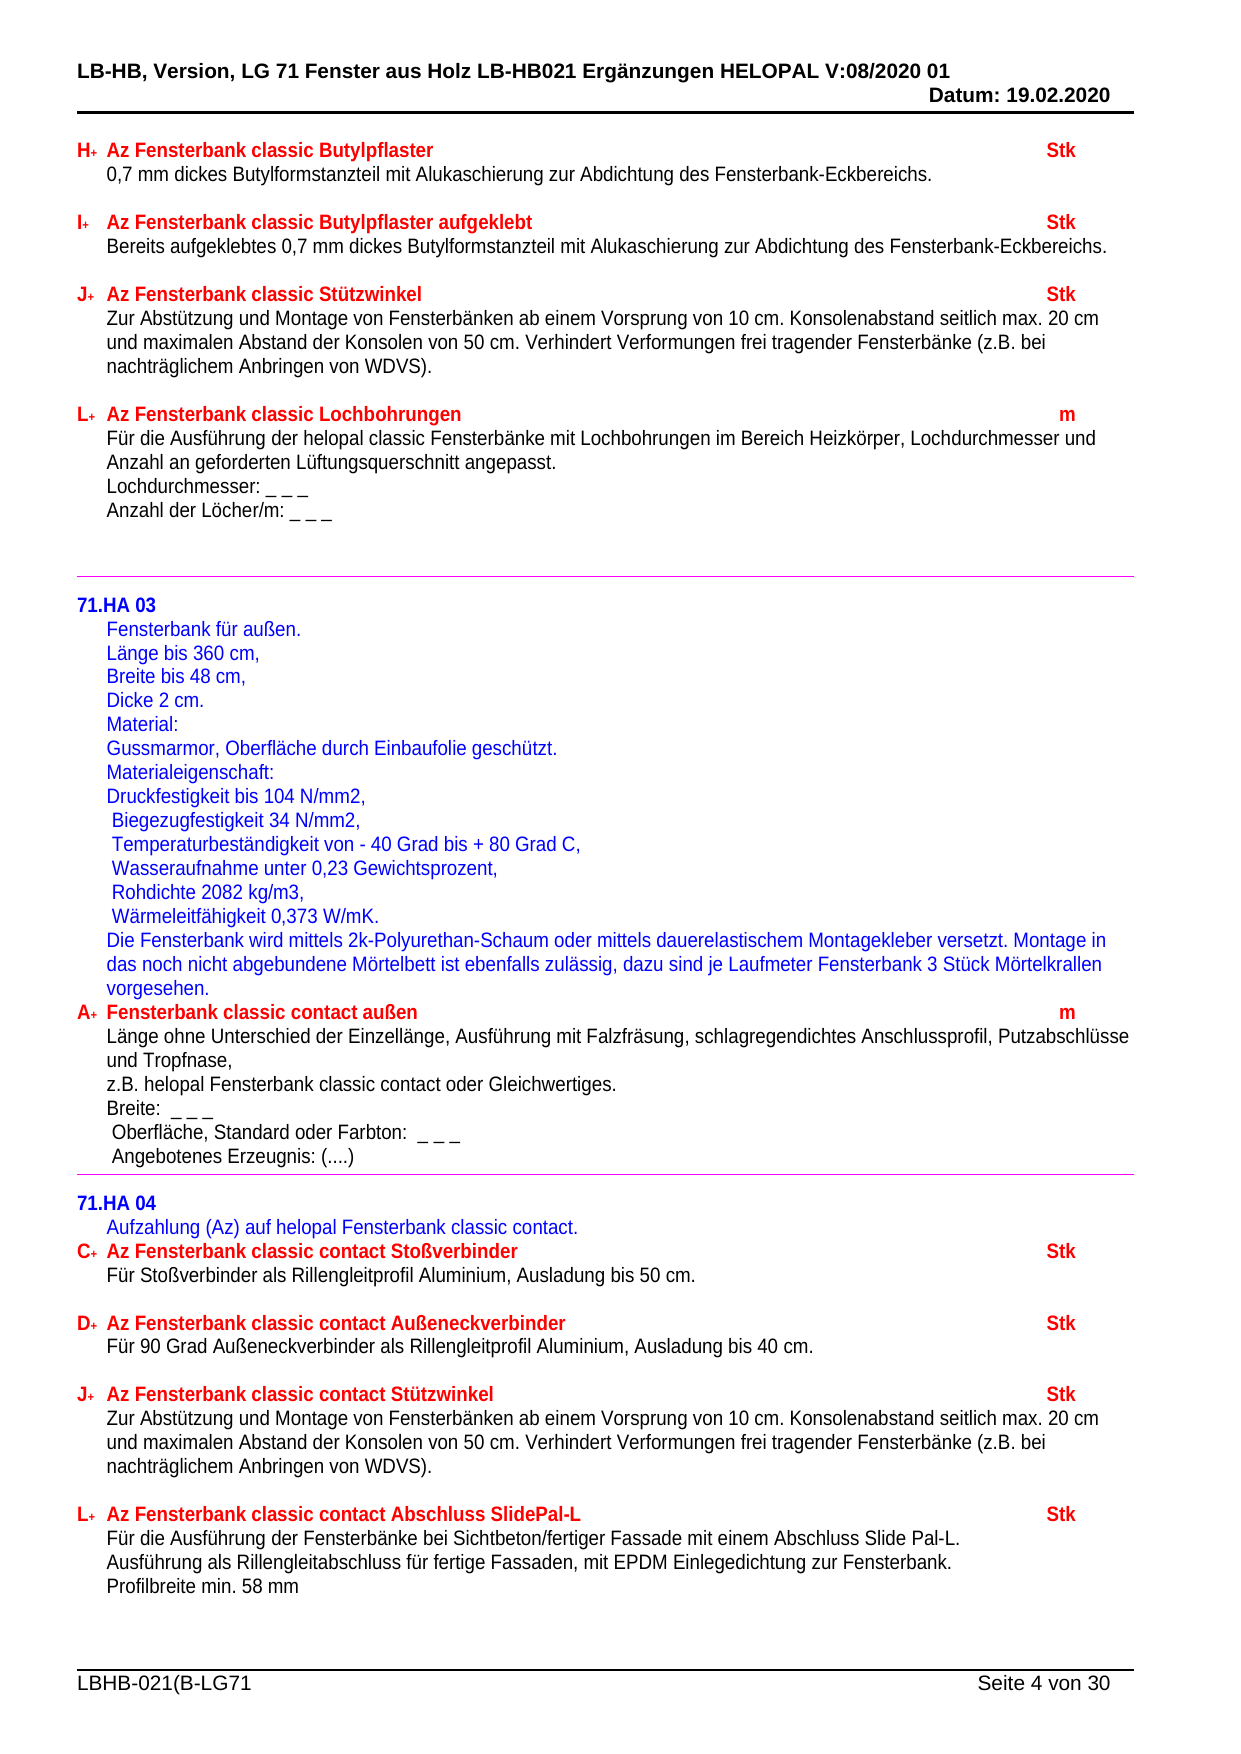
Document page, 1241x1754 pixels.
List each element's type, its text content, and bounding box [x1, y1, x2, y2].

text Materialeigenschaft: [106, 760, 1134, 784]
text A+ Fensterbank classic contact außen m [77, 1000, 1134, 1024]
text I+ Az Fensterbank classic Butylpflaster aufgeklebt Stk [77, 210, 1134, 234]
text Wärmeleitfähigkeit 0,373 W/mK. [106, 904, 1134, 928]
text Breite: _ _ _ [106, 1096, 1134, 1119]
text Wasseraufnahme unter 0,23 Gewichtsprozent, [106, 856, 1134, 880]
text Länge bis 360 cm, [106, 640, 1134, 664]
text Die Fensterbank wird mittels 2k-Polyurethan-Schaum oder mittels dauerelastischem Montagekleber versetzt. Montage in das noch nicht abgebundene Mörtelbett ist ebenfalls zulässig, dazu sind je Laufmeter Fensterbank 3 Stück Mörtelkrallen vorgesehen. [106, 928, 1134, 1000]
text Lochdurchmesser: _ _ _ [106, 474, 1134, 498]
text Druckfestigkeit bis 104 N/mm2, [106, 784, 1134, 808]
text H+ Az Fensterbank classic Butylpflaster Stk [77, 138, 1134, 162]
text Ausführung als Rillengleitabschluss für fertige Fassaden, mit EPDM Einlegedichtung zur Fensterbank. [106, 1550, 1134, 1574]
text Fensterbank für außen. [106, 616, 1134, 640]
text Aufzahlung (Az) auf helopal Fensterbank classic contact. [106, 1214, 1134, 1238]
text Material: [106, 712, 1134, 736]
text J+ Az Fensterbank classic contact Stützwinkel Stk [77, 1382, 1134, 1406]
text 71.HA 04 [77, 1191, 1134, 1214]
text Zur Abstützung und Montage von Fensterbänken ab einem Vorsprung von 10 cm. Konsolenabstand seitlich max. 20 cm und maximalen Abstand der Konsolen von 50 cm. Verhindert Verformungen frei tragender Fensterbänke (z.B. bei nachträglichem Anbringen von WDVS). [106, 1406, 1134, 1478]
text Zur Abstützung und Montage von Fensterbänken ab einem Vorsprung von 10 cm. Konsolenabstand seitlich max. 20 cm und maximalen Abstand der Konsolen von 50 cm. Verhindert Verformungen frei tragender Fensterbänke (z.B. bei nachträglichem Anbringen von WDVS). [106, 306, 1134, 378]
text Gussmarmor, Oberfläche durch Einbaufolie geschützt. [106, 736, 1134, 760]
text C+ Az Fensterbank classic contact Stoßverbinder Stk [77, 1238, 1134, 1262]
text Biegezugfestigkeit 34 N/mm2, [106, 808, 1134, 832]
text Für die Ausführung der helopal classic Fensterbänke mit Lochbohrungen im Bereich Heizkörper, Lochdurchmesser und Anzahl an geforderten Lüftungsquerschnitt angepasst. [106, 426, 1134, 474]
text 0,7 mm dickes Butylformstanzteil mit Alukaschierung zur Abdichtung des Fensterbank-Eckbereichs. [106, 162, 1134, 186]
text Oberfläche, Standard oder Farbton: _ _ _ [106, 1119, 1134, 1143]
text J+ Az Fensterbank classic Stützwinkel Stk [77, 282, 1134, 306]
text Dicke 2 cm. [106, 688, 1134, 712]
text Anzahl der Löcher/m: _ _ _ [106, 498, 1134, 522]
text D+ Az Fensterbank classic contact Außeneckverbinder Stk [77, 1310, 1134, 1334]
text Temperaturbeständigkeit von - 40 Grad bis + 80 Grad C, [106, 832, 1134, 856]
text Profilbreite min. 58 mm [106, 1574, 1134, 1598]
text 71.HA 03 [77, 592, 1134, 616]
text Angebotenes Erzeugnis: (....) [106, 1143, 1134, 1167]
text L+ Az Fensterbank classic Lochbohrungen m [77, 402, 1134, 426]
text Für Stoßverbinder als Rillengleitprofil Aluminium, Ausladung bis 50 cm. [106, 1262, 1134, 1286]
text Länge ohne Unterschied der Einzellänge, Ausführung mit Falzfräsung, schlagregendichtes Anschlussprofil, Putzabschlüsse und Tropfnase, [106, 1024, 1134, 1072]
text Breite bis 48 cm, [106, 664, 1134, 688]
text z.B. helopal Fensterbank classic contact oder Gleichwertiges. [106, 1072, 1134, 1096]
text Rohdichte 2082 kg/m3, [106, 880, 1134, 904]
text Für die Ausführung der Fensterbänke bei Sichtbeton/fertiger Fassade mit einem Abschluss Slide Pal-L. [106, 1526, 1134, 1550]
text L+ Az Fensterbank classic contact Abschluss SlidePal-L Stk [77, 1502, 1134, 1526]
text Für 90 Grad Außeneckverbinder als Rillengleitprofil Aluminium, Ausladung bis 40 cm. [106, 1334, 1134, 1358]
text Bereits aufgeklebtes 0,7 mm dickes Butylformstanzteil mit Alukaschierung zur Abdichtung des Fensterbank-Eckbereichs. [106, 234, 1134, 258]
